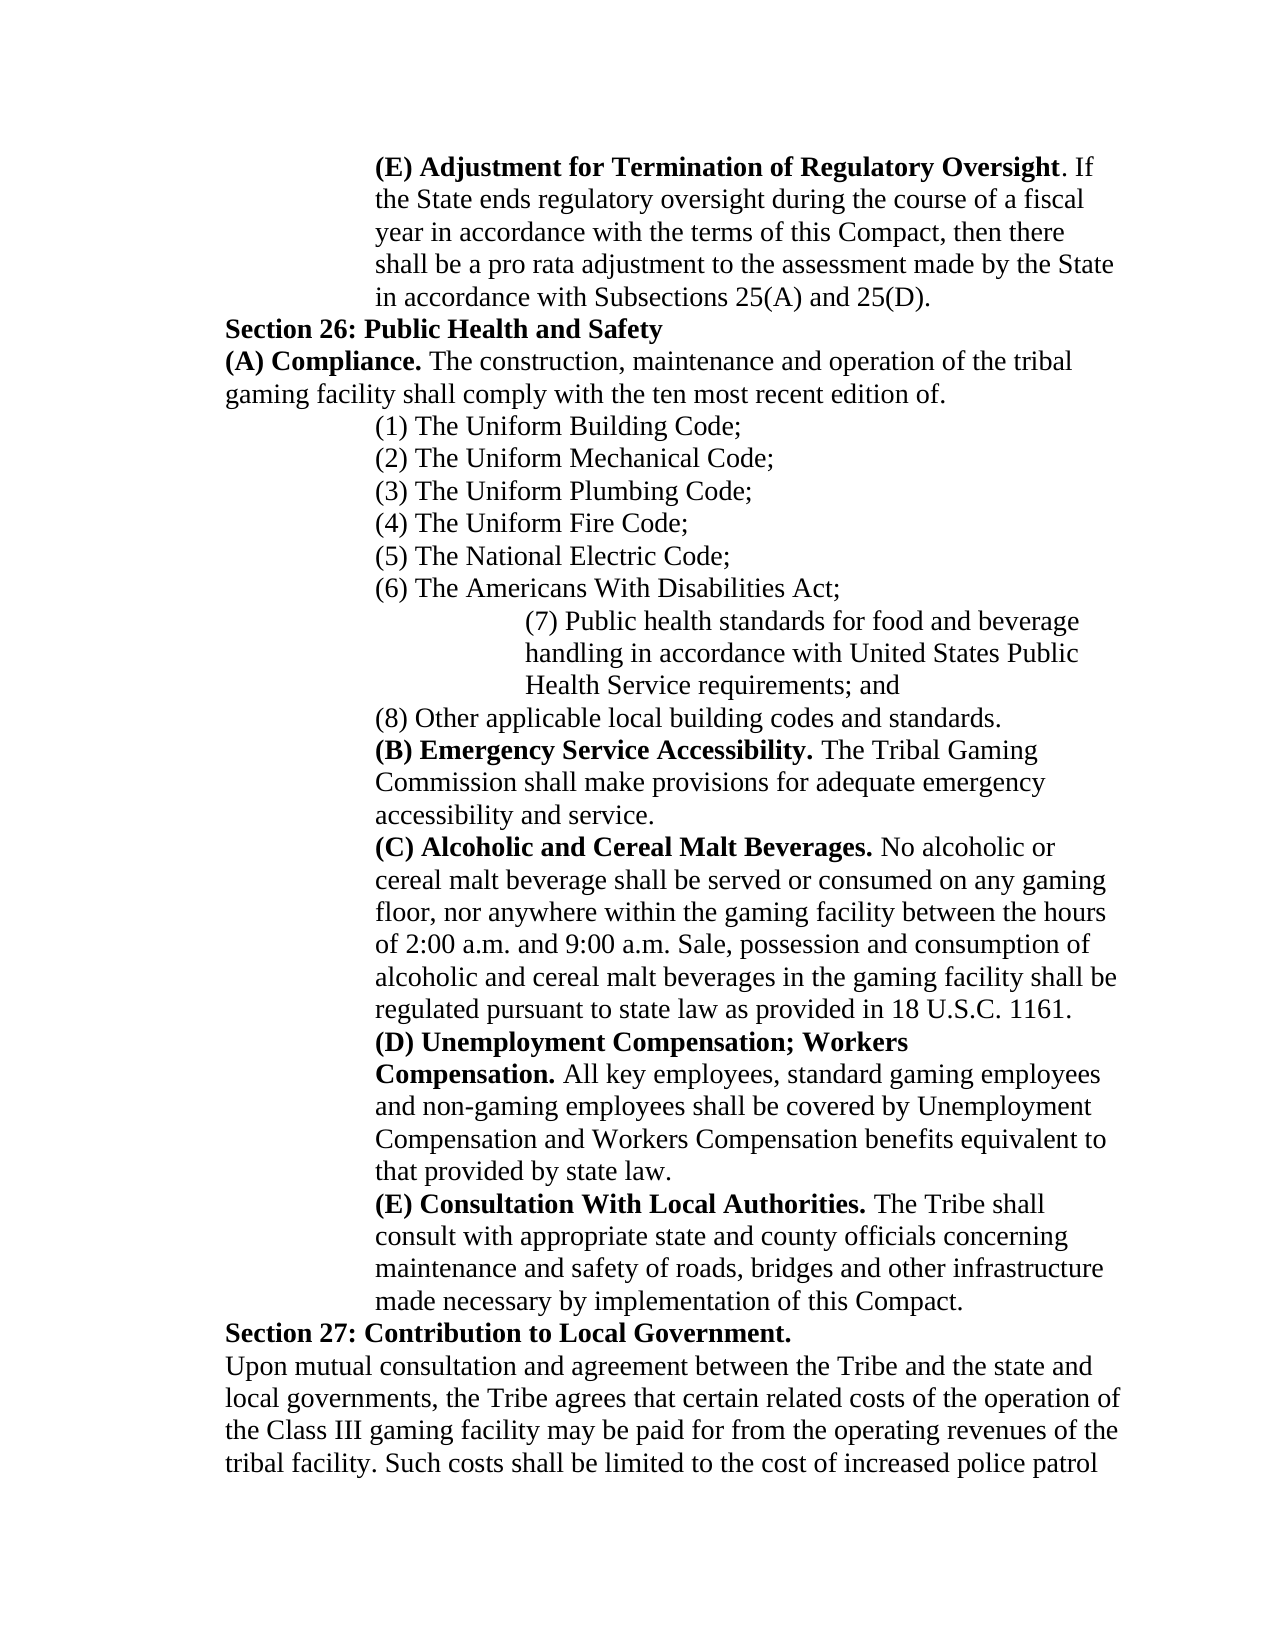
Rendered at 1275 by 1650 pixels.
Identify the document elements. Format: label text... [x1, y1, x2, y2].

text (7) Public health standards for food and beverage handling in accordance with United States Public Health Service requirements; and [525, 603, 1125, 701]
text (8) Other applicable local building codes and standards. (B) Emergency Service Accessibility. The Tribal Gaming Commission shall make provisions for adequate emergency accessibility and service. (C) Alcoholic and Cereal Malt Beverages. No alcoholic or cereal malt beverage shall be served or consumed on any gaming floor, nor anywhere within the gaming facility between the hours of 2:00 a.m. and 9:00 a.m. Sale, possession and consumption of alcoholic and cereal malt beverages in the gaming facility shall be regulated pursuant to state law as provided in 18 U.S.C. 1161. (D) Unemployment Compensation; Workers Compensation. All key employees, standard gaming employees and non-gaming employees shall be covered by Unemployment Compensation and Workers Compensation benefits equivalent to that provided by state law. (E) Consultation With Local Authorities. The Tribe shall consult with appropriate state and county officials concerning maintenance and safety of roads, bridges and other infrastructure made necessary by implementation of this Compact. [375, 701, 1125, 1316]
text Section 26: Public Health and Safety (A) Compliance. The construction, maintenance and operation of the tribal gaming facility shall comply with the ten most recent edition of. [225, 312, 1125, 409]
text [375, 150, 1125, 312]
text (1) The Uniform Building Code; (2) The Uniform Mechanical Code; (3) The Uniform Plumbing Code; (4) The Uniform Fire Code; (5) The National Electric Code; (6) The Americans With Disabilities Act; [375, 409, 1125, 603]
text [225, 1316, 1125, 1478]
